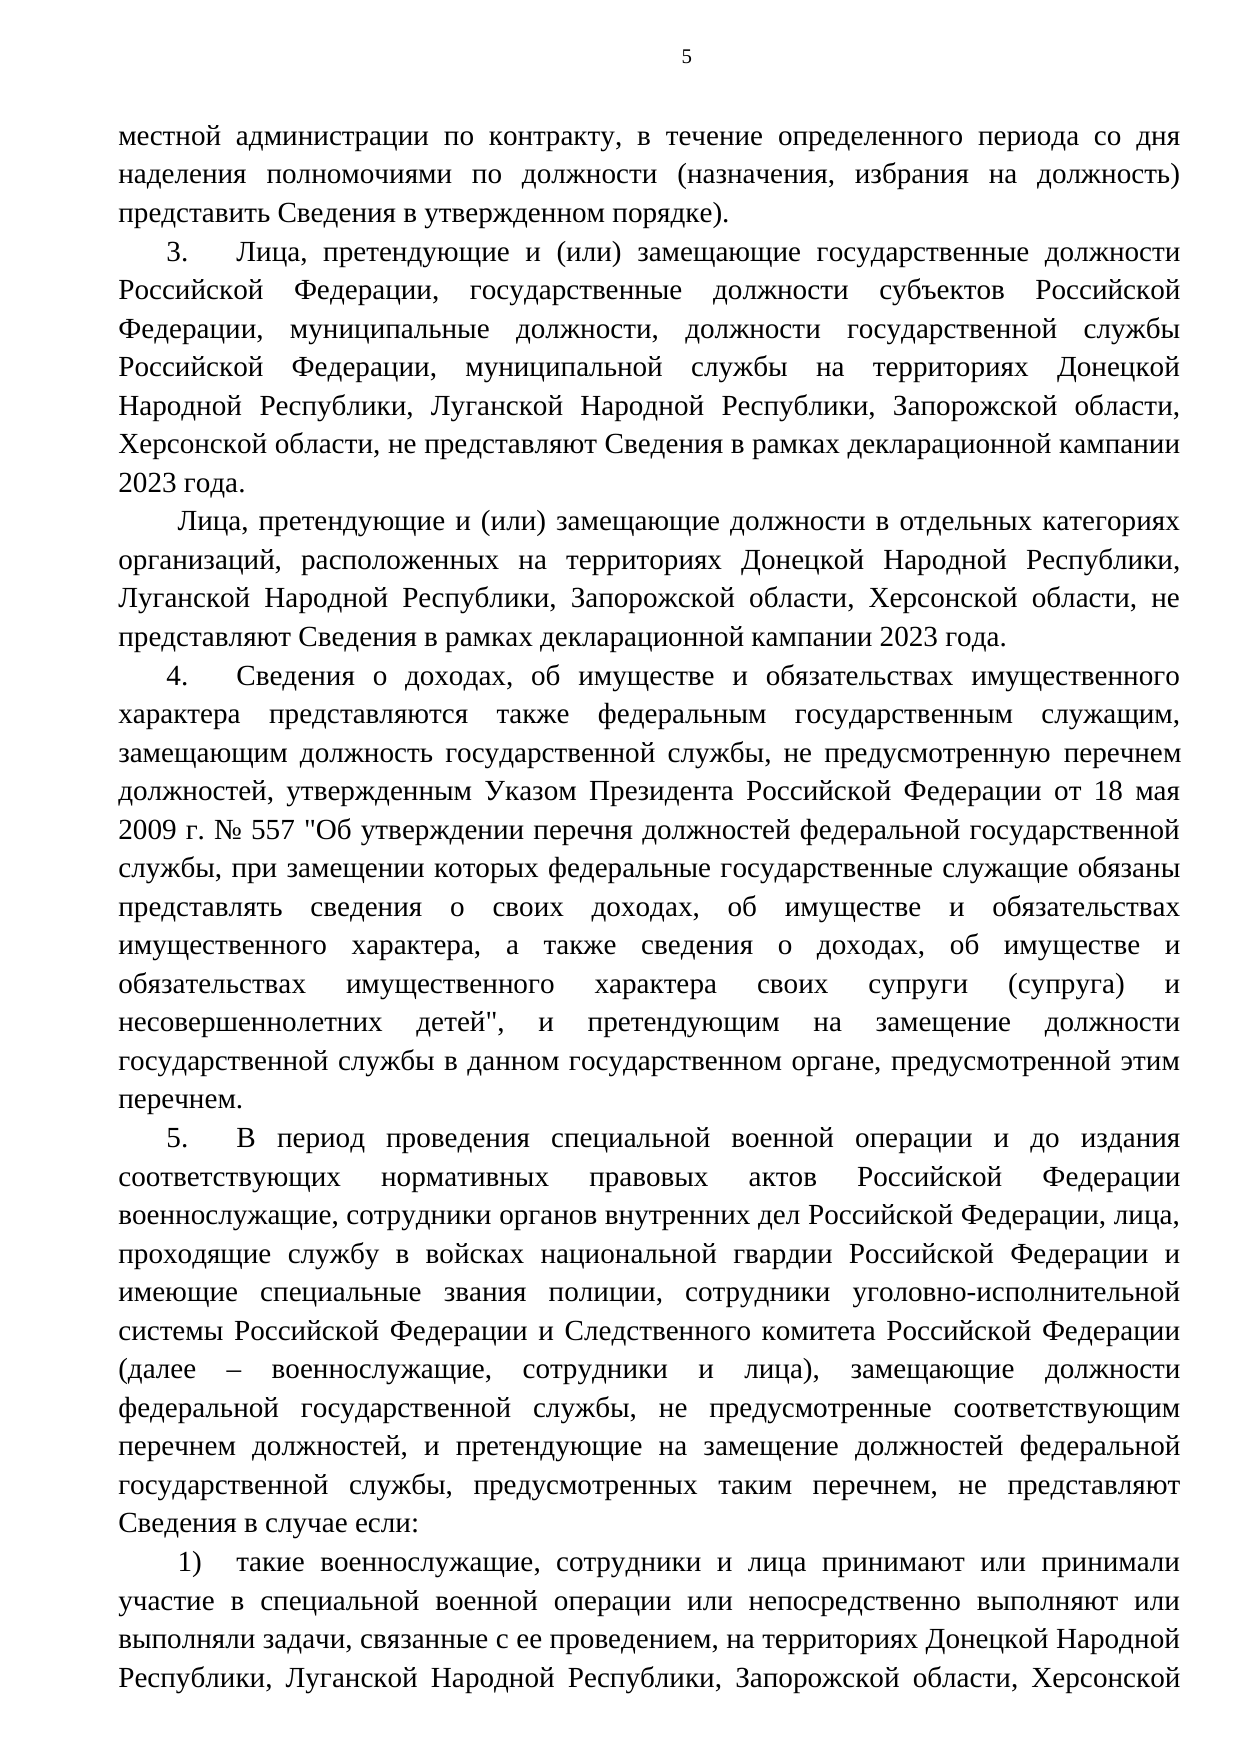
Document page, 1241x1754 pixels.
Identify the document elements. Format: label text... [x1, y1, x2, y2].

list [118, 1544, 1181, 1693]
list Лица, претендующие и (или) замещающие государственные должности Российской Федерации, государственные должности субъектов Российской Федерации, муниципальные должности, должности государственной службы Российской Федерации, муниципальной службы на территориях Донецкой Народной Республики, Луганской Народной Республики, Запорожской области, Херсонской области, не представляют Сведения в рамках декларационной кампании 2023 года. [118, 234, 1181, 498]
list В период проведения специальной военной операции и до издания соответствующих нормативных правовых актов Российской Федерации военнослужащие, сотрудники органов внутренних дел Российской Федерации, лица, проходящие службу в войсках национальной гвардии Российской Федерации и имеющие специальные звания полиции, сотрудники уголовно-исполнительной системы Российской Федерации и Следственного комитета Российской Федерации (далее – военнослужащие, сотрудники и лица), замещающие должности федеральной государственной службы, не предусмотренные соответствующим перечнем должностей, и претендующие на замещение должностей федеральной государственной службы, предусмотренных таким перечнем, не представляют Сведения в случае если: [118, 1120, 1181, 1539]
list Лица, претендующие и (или) замещающие должности в отдельных категориях организаций, расположенных на территориях Донецкой Народной Республики, Луганской Народной Республики, Запорожской области, Херсонской области, не представляют Сведения в рамках декларационной кампании 2023 года. [118, 503, 1181, 653]
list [118, 118, 1181, 229]
list Сведения о доходах, об имуществе и обязательствах имущественного характера представляются также федеральным государственным служащим, замещающим должность государственной службы, не предусмотренную перечнем должностей, утвержденным Указом Президента Российской Федерации от 18 мая 2009 г. № 557 "Об утверждении перечня должностей федеральной государственной службы, при замещении которых федеральные государственные служащие обязаны представлять сведения о своих доходах, об имуществе и обязательствах имущественного характера, а также сведения о доходах, об имуществе и обязательствах имущественного характера своих супруги (супруга) и несовершеннолетних детей", и претендующим на замещение должности государственной службы в данном государственном органе, предусмотренной этим перечнем. [118, 658, 1181, 1115]
